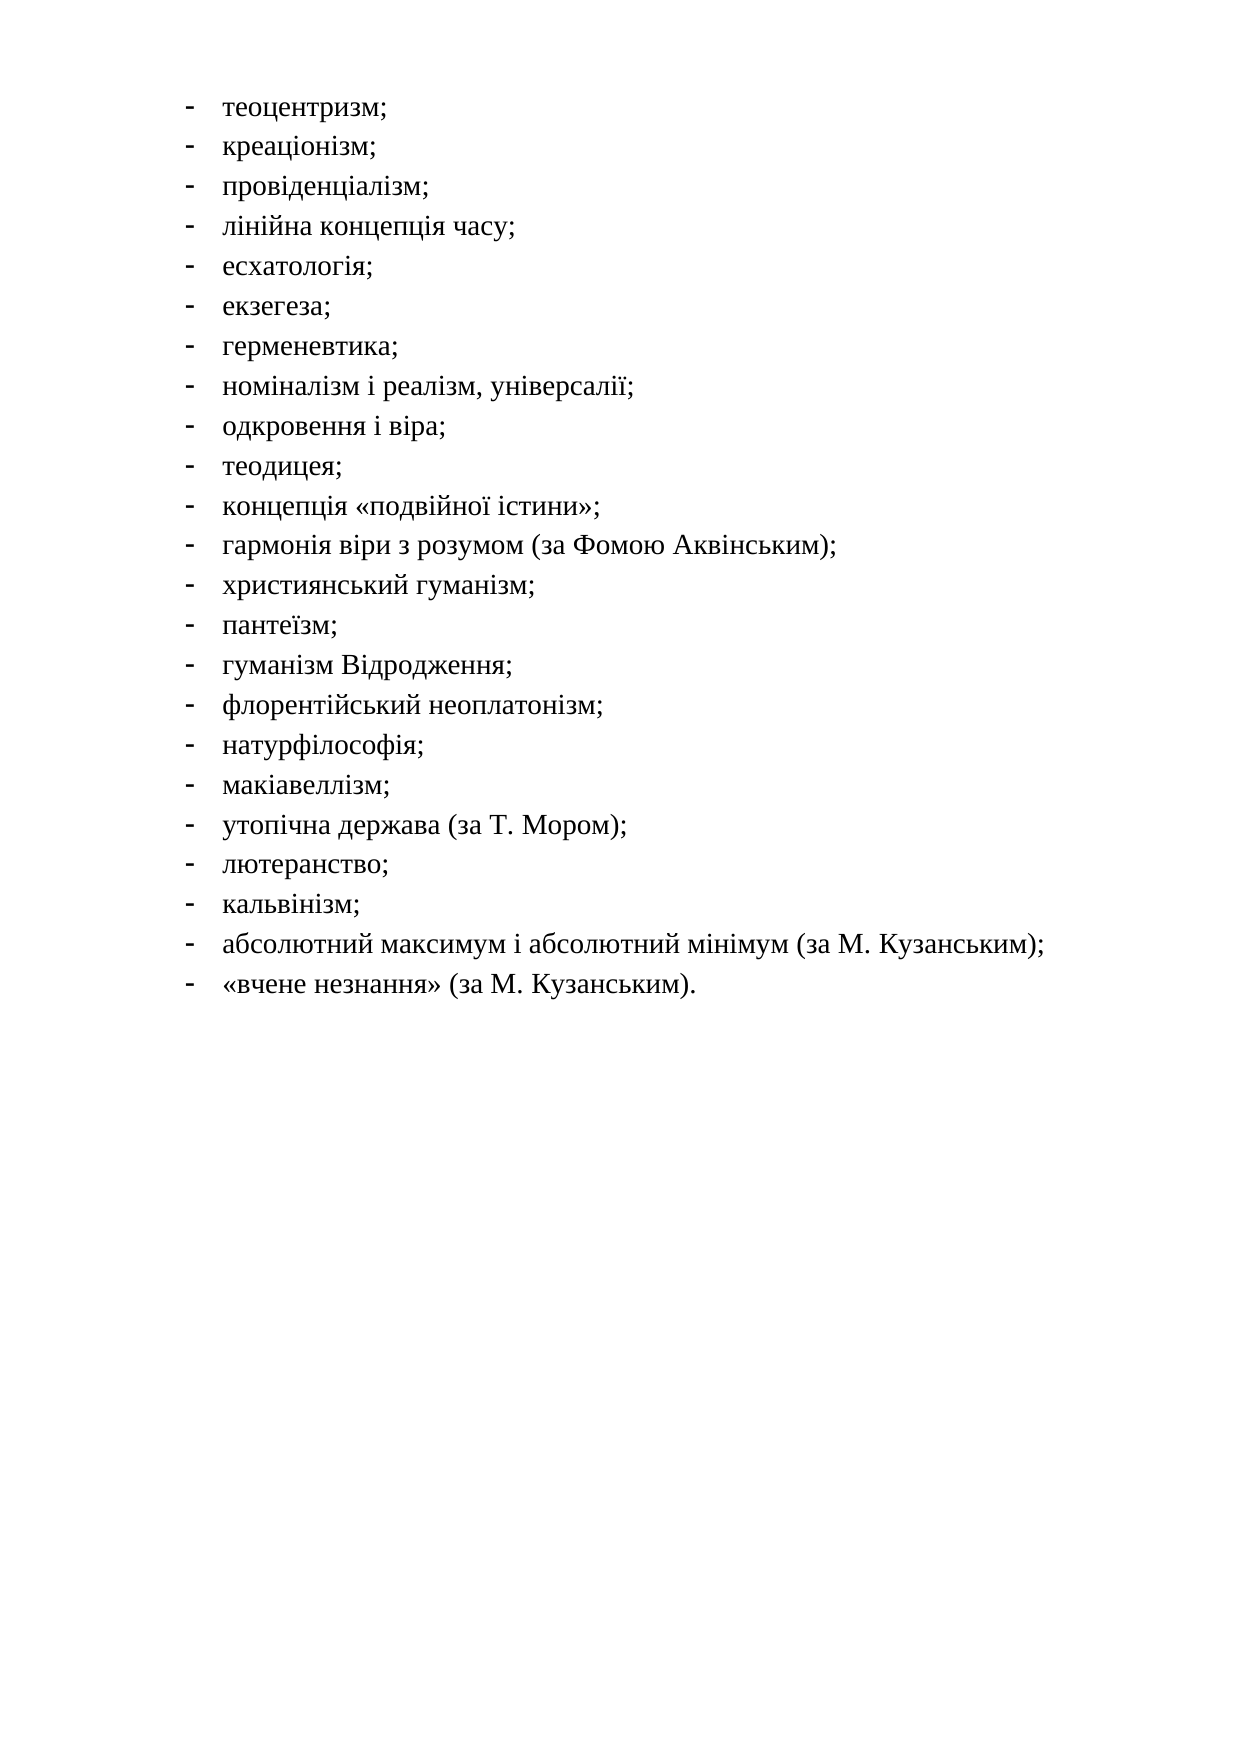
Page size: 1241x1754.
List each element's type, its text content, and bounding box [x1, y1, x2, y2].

list есхатологія; [185, 248, 1152, 282]
list номіналізм і реалізм, універсалії; [185, 368, 1152, 402]
list пантеїзм; [185, 607, 1152, 641]
list теоцентризм; [185, 89, 1152, 122]
list концепція «подвійної істини»; [185, 488, 1152, 521]
list абсолютний максимум і абсолютний мінімум (за М. Кузанським); [185, 926, 1152, 960]
list екзегеза; [185, 288, 1152, 322]
list гуманізм Відродження; [185, 647, 1152, 681]
list флорентійський неоплатонізм; [185, 687, 1152, 721]
list утопічна держава (за Т. Мором); [185, 807, 1152, 840]
list макіавеллізм; [185, 767, 1152, 801]
list герменевтика; [185, 328, 1152, 362]
list теодицея; [185, 448, 1152, 481]
list провіденціалізм; [185, 168, 1152, 202]
list гармонія віри з розумом (за Фомою Аквінським); [185, 527, 1152, 561]
list лінійна концепція часу; [185, 208, 1152, 242]
list лютеранство; [185, 847, 1152, 880]
list кальвінізм; [185, 887, 1152, 920]
list християнський гуманізм; [185, 567, 1152, 601]
list креаціонізм; [185, 128, 1152, 162]
list «вчене незнання» (за М. Кузанським). [185, 966, 1152, 1000]
list одкровення і віра; [185, 408, 1152, 441]
list натурфілософія; [185, 727, 1152, 761]
